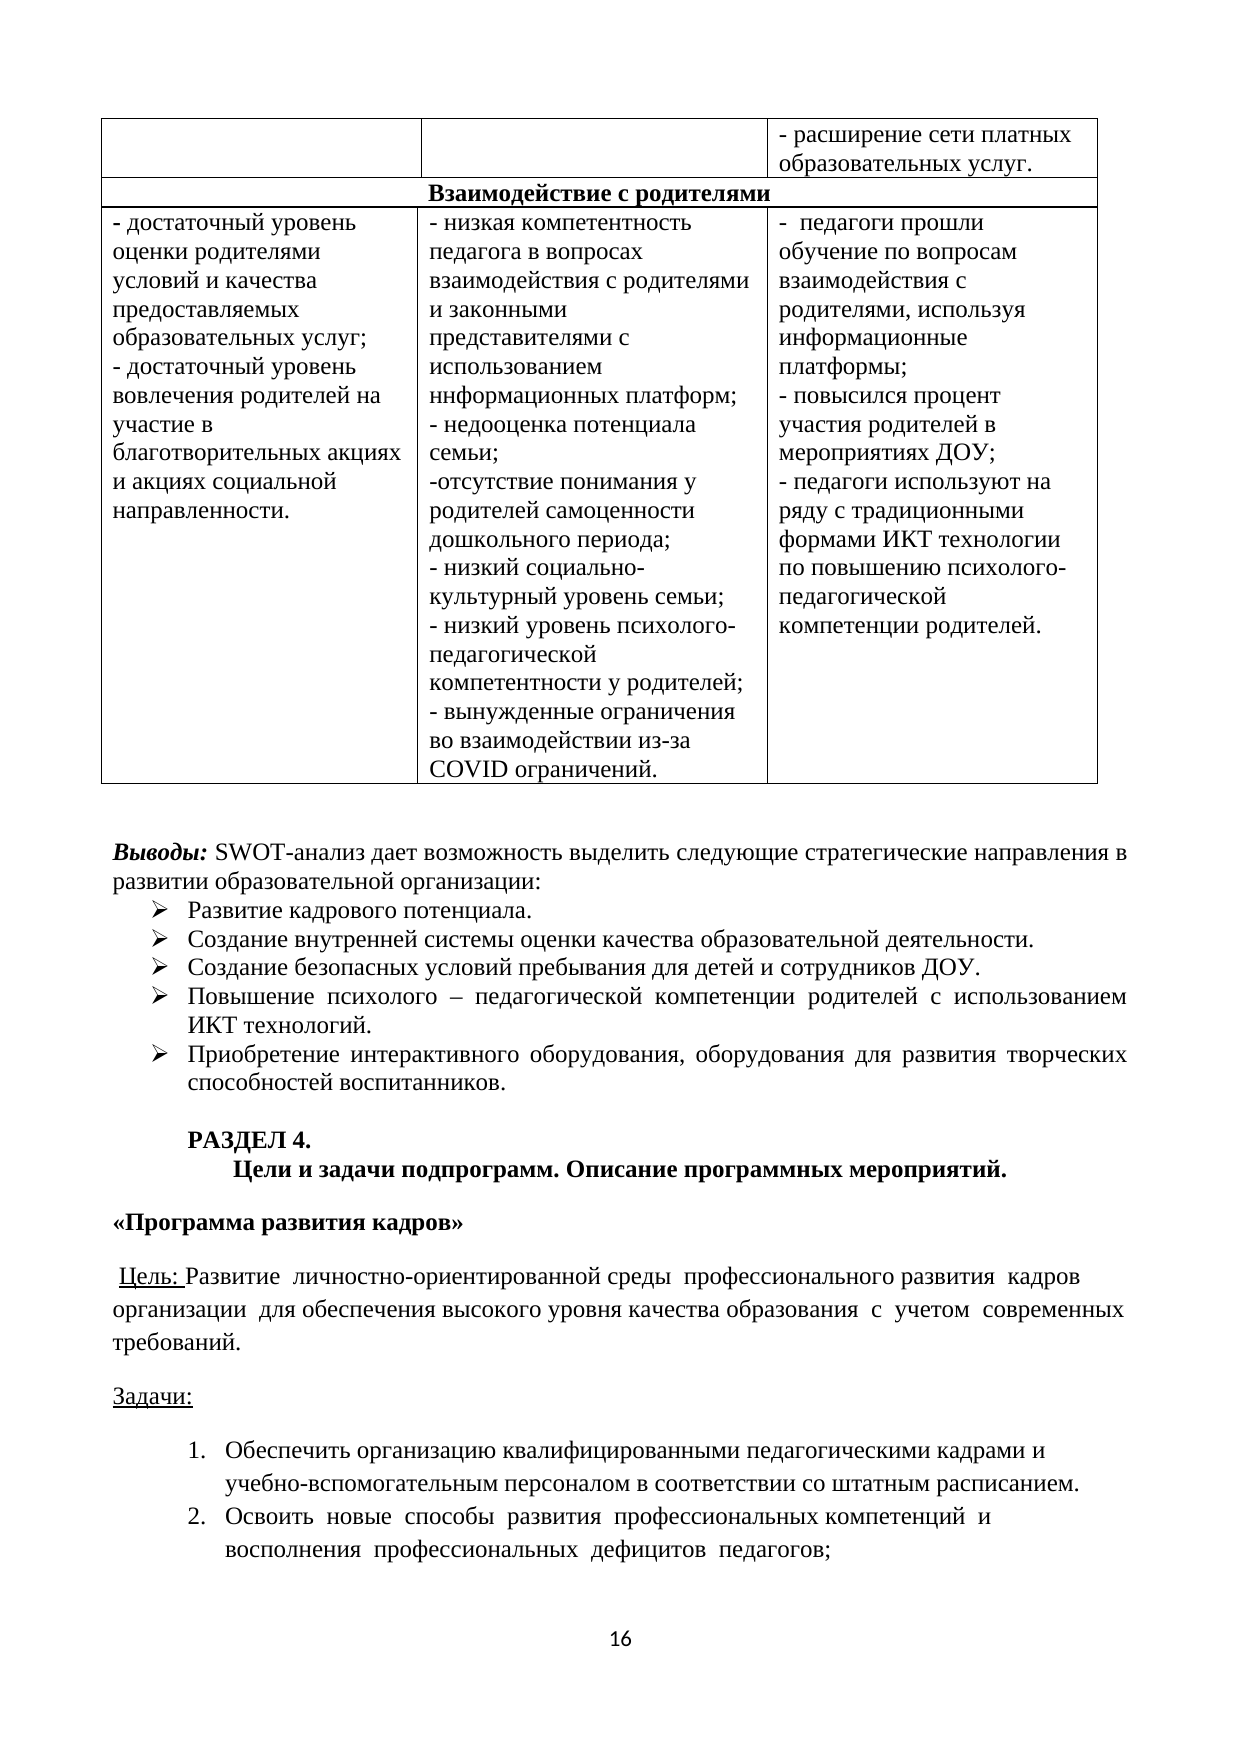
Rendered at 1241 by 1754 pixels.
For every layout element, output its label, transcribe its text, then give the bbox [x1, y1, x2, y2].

list Развитие кадрового потенциала. [150, 895, 1128, 924]
list Создание безопасных условий пребывания для детей и сотрудников ДОУ. [150, 952, 1128, 981]
text Выводы: SWOT-анализ дает возможность выделить следующие стратегические направления в развитии образовательной организации: [112, 837, 1128, 895]
list Приобретение интерактивного оборудования, оборудования для развития творческих способностей воспитанников. [150, 1039, 1128, 1096]
text Цели и задачи подпрограмм. Описание программных мероприятий. [112, 1154, 1128, 1182]
text Задачи: [112, 1381, 1128, 1410]
list Создание внутренней системы оценки качества образовательной деятельности. [150, 924, 1128, 952]
table_cell Взаимодействие с родителями [102, 178, 1097, 206]
list Повышение психолого – педагогической компетенции родителей с использованием ИКТ технологий. [150, 981, 1128, 1039]
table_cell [768, 119, 1097, 177]
list Обеспечить организацию квалифицированными педагогическими кадрами и учебно-вспомогательным персоналом в соответствии со штатным расписанием. [187, 1435, 1128, 1497]
list Освоить новые способы развития профессиональных компетенций и восполнения профессиональных дефицитов педагогов; [187, 1501, 1128, 1563]
text «Программа развития кадров» [112, 1207, 1128, 1236]
table_cell - педагоги прошли обучение по вопросам взаимодействия с родителями, используя информационные платформы; - повысился процент участия родителей в мероприятиях ДОУ; - педагоги используют на ряду с традиционными формами ИКТ технологии по повышению психолого-педагогической компетенции родителей. [768, 208, 1097, 782]
table_cell - достаточный уровень оценки родителями условий и качества предоставляемых образовательных услуг; - достаточный уровень вовлечения родителей на участие в благотворительных акциях и акциях социальной направленности. [102, 208, 417, 782]
table_cell - низкая компетентность педагога в вопросах взаимодействия с родителями и законными представителями с использованием ннформационных платформ; - недооценка потенциала семьи; -отсутствие понимания у родителей самоценности дошкольного периода; - низкий социально-культурный уровень семьи; - низкий уровень психолого-педагогической компетентности у родителей; - вынужденные ограничения во взаимодействии из-за COVID ограничений. [418, 208, 767, 782]
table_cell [102, 119, 421, 177]
text РАЗДЕЛ 4. [187, 1125, 1128, 1154]
text Цель: Развитие личностно-ориентированной среды профессионального развития кадров организации для обеспечения высокого уровня качества образования с учетом современных требований. [112, 1261, 1128, 1356]
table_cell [422, 119, 767, 177]
